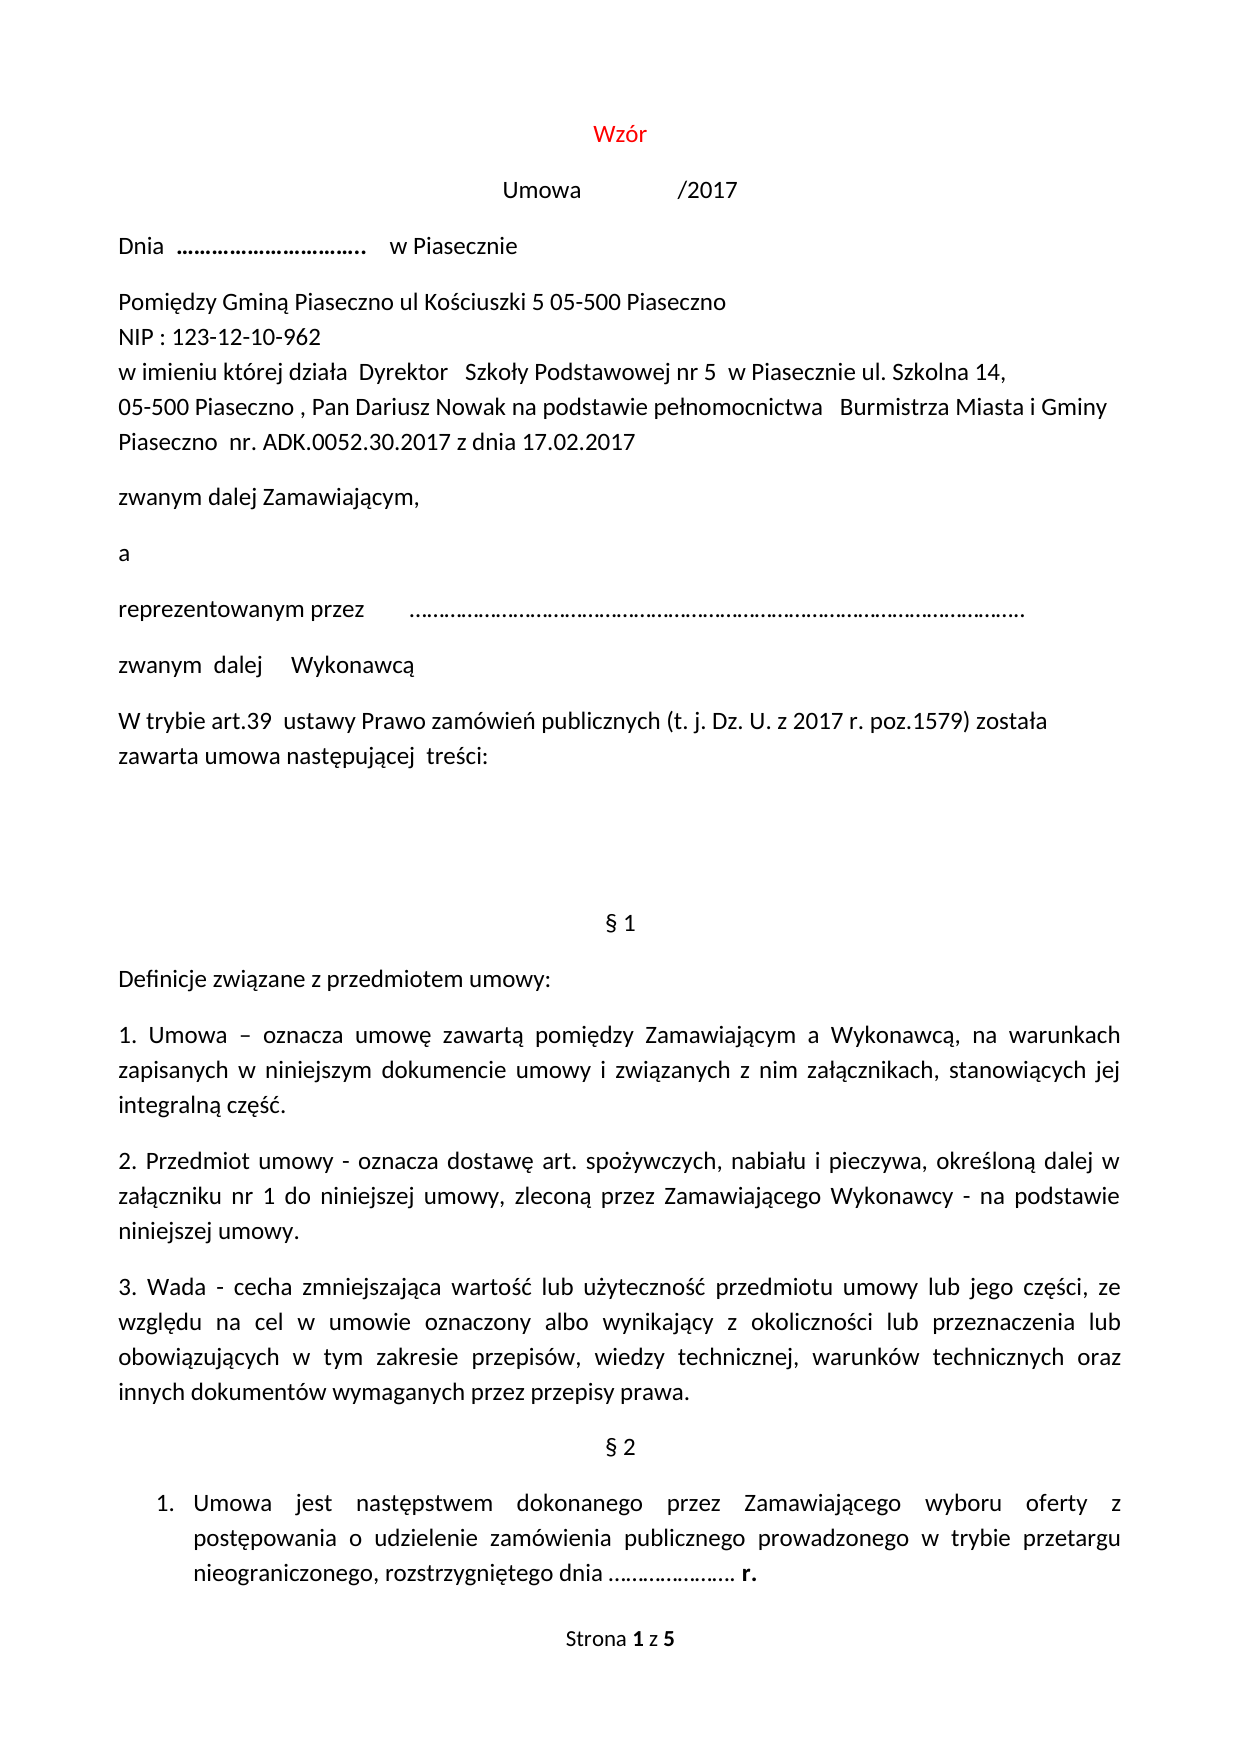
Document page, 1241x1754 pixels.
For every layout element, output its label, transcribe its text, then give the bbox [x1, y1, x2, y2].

text 3. Wada - cecha zmniejszająca wartość lub użyteczność przedmiotu umowy lub jego części, ze względu na cel w umowie oznaczony albo wynikający z okoliczności lub przeznaczenia lub obowiązujących w tym zakresie przepisów, wiedzy technicznej, warunków technicznych oraz innych dokumentów wymaganych przez przepisy prawa. [118, 1271, 1122, 1406]
text zwanym dalej Wykonawcą [118, 649, 1122, 679]
text Umowa /2017 [118, 174, 1122, 204]
text Definicje związane z przedmiotem umowy: [118, 963, 1122, 994]
text a [118, 537, 1122, 568]
text Dnia ………………………….. w Piasecznie [118, 230, 1122, 260]
text § 1 [118, 907, 1122, 938]
text § 2 [118, 1431, 1122, 1462]
text Wzór [118, 118, 1122, 149]
text 1. Umowa – oznacza umowę zawartą pomiędzy Zamawiającym a Wykonawcą, na warunkach zapisanych w niniejszym dokumencie umowy i związanych z nim załącznikach, stanowiących jej integralną część. [118, 1019, 1122, 1119]
list Umowa jest następstwem dokonanego przez Zamawiającego wyboru oferty z postępowania o udzielenie zamówienia publicznego prowadzonego w trybie przetargu nieograniczonego, rozstrzygniętego dnia …………………. r. [156, 1487, 1122, 1588]
text zwanym dalej Zamawiającym, [118, 481, 1122, 512]
text W trybie art.39 ustawy Prawo zamówień publicznych (t. j. Dz. U. z 2017 r. poz.1579) została zawarta umowa następującej treści: [118, 705, 1122, 770]
text 2. Przedmiot umowy - oznacza dostawę art. spożywczych, nabiału i pieczywa, określoną dalej w załączniku nr 1 do niniejszej umowy, zleconą przez Zamawiającego Wykonawcy - na podstawie niniejszej umowy. [118, 1145, 1122, 1245]
text Pomiędzy Gminą Piaseczno ul Kościuszki 5 05-500 Piaseczno NIP : 123-12-10-962 w imieniu której działa Dyrektor Szkoły Podstawowej nr 5 w Piasecznie ul. Szkolna 14, 05-500 Piaseczno , Pan Dariusz Nowak na podstawie pełnomocnictwa Burmistrza Miasta i Gminy Piaseczno nr. ADK.0052.30.2017 z dnia 17.02.2017 [118, 286, 1122, 456]
text reprezentowanym przez …………………………………………………………………………………………….. [118, 593, 1122, 624]
